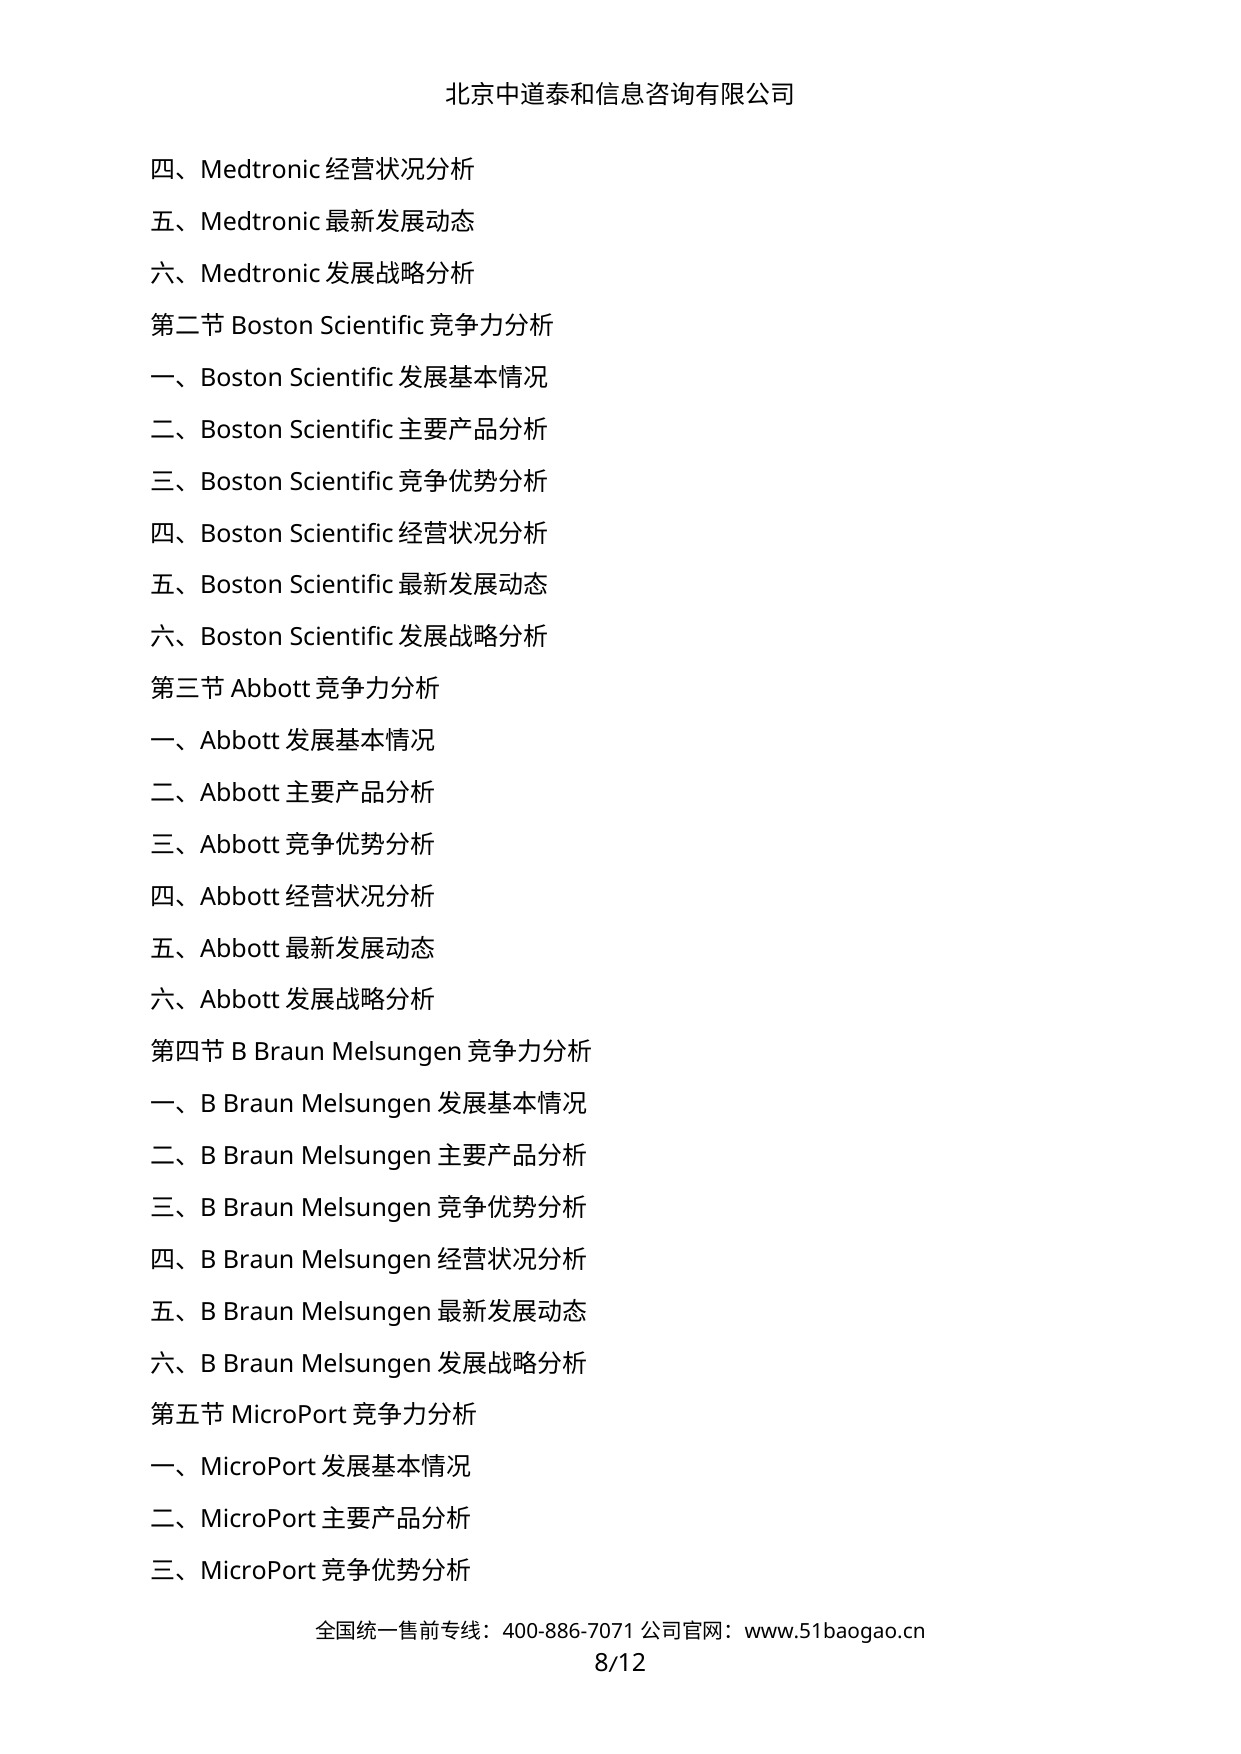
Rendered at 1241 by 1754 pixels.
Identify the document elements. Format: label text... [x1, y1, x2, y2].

text 五、Medtronic最新发展动态 [150, 202, 1090, 238]
text 一、Abbott发展基本情况 [150, 721, 1090, 757]
text 三、Boston Scientific竞争优势分析 [150, 461, 1090, 497]
text 六、Boston Scientific发展战略分析 [150, 617, 1090, 653]
text 五、Abbott最新发展动态 [150, 928, 1090, 964]
text 三、Abbott竞争优势分析 [150, 824, 1090, 861]
text 五、B Braun Melsungen最新发展动态 [150, 1291, 1090, 1327]
text 六、Medtronic发展战略分析 [150, 254, 1090, 290]
text 一、Boston Scientific发展基本情况 [150, 357, 1090, 394]
text 第三节 Abbott竞争力分析 [150, 669, 1090, 705]
text 五、Boston Scientific最新发展动态 [150, 565, 1090, 601]
text 一、MicroPort发展基本情况 [150, 1447, 1090, 1483]
text 二、MicroPort主要产品分析 [150, 1499, 1090, 1535]
text 一、B Braun Melsungen发展基本情况 [150, 1084, 1090, 1120]
text 三、B Braun Melsungen竞争优势分析 [150, 1187, 1090, 1224]
text 二、Abbott主要产品分析 [150, 772, 1090, 809]
text 二、Boston Scientific主要产品分析 [150, 409, 1090, 446]
text 二、B Braun Melsungen主要产品分析 [150, 1136, 1090, 1172]
text 第二节 Boston Scientific竞争力分析 [150, 306, 1090, 342]
text 第五节 MicroPort竞争力分析 [150, 1395, 1090, 1431]
text 四、Boston Scientific经营状况分析 [150, 513, 1090, 549]
text 六、Abbott发展战略分析 [150, 980, 1090, 1016]
text 四、Abbott经营状况分析 [150, 876, 1090, 912]
text 六、B Braun Melsungen发展战略分析 [150, 1343, 1090, 1379]
text 第四节 B Braun Melsungen竞争力分析 [150, 1032, 1090, 1068]
text 四、B Braun Melsungen经营状况分析 [150, 1239, 1090, 1276]
text 四、Medtronic经营状况分析 [150, 150, 1090, 186]
text 三、MicroPort竞争优势分析 [150, 1551, 1090, 1587]
